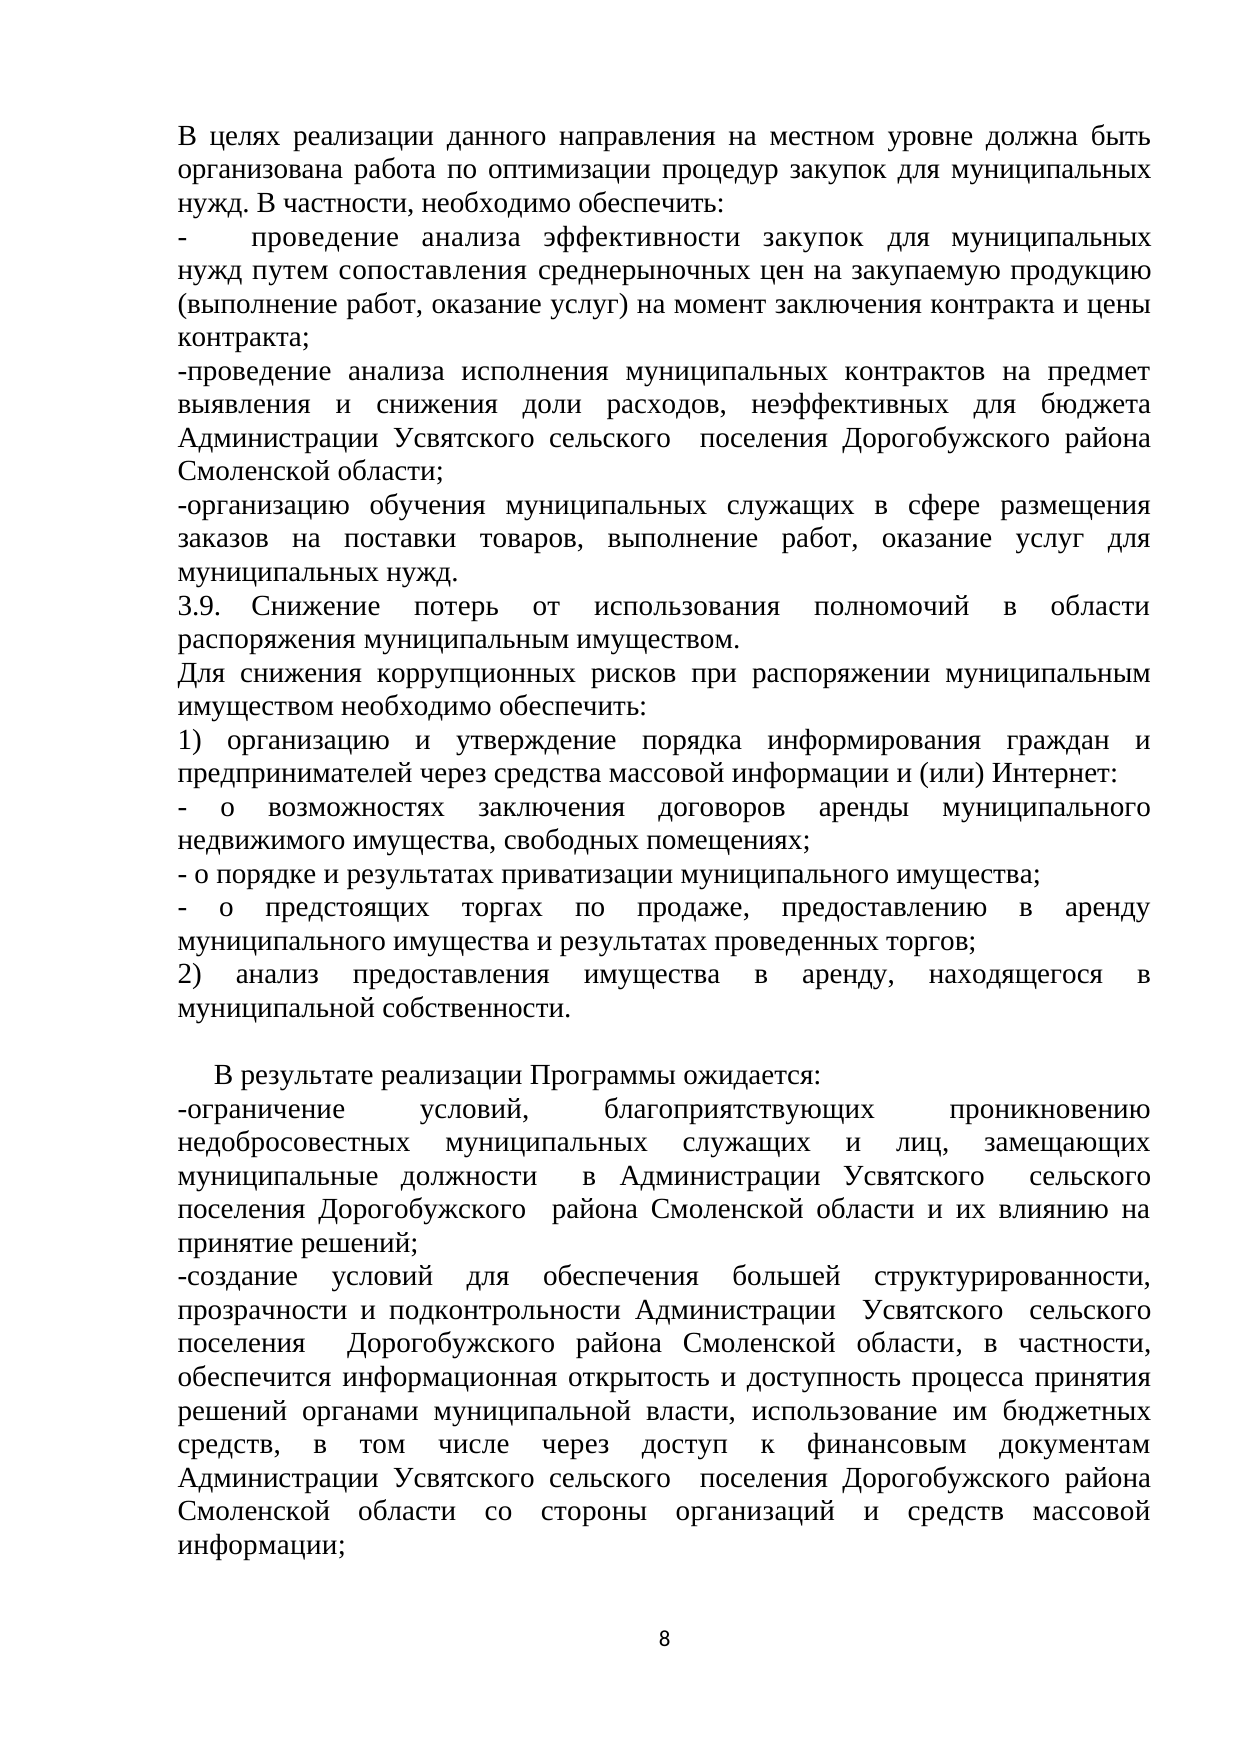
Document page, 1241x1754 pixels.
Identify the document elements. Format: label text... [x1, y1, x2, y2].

text - проведение анализа эффективности закупок для муниципальных нужд путем сопоставления среднерыночных цен на закупаемую продукцию (выполнение работ, оказание услуг) на момент заключения контракта и цены контракта; [177, 219, 1152, 353]
text - о возможностях заключения договоров аренды муниципального недвижимого имущества, свободных помещениях; [177, 789, 1152, 856]
text -ограничение условий, благоприятствующих проникновению недобросовестных муниципальных служащих и лиц, замещающих муниципальные должности в Администрации Усвятского сельского поселения Дорогобужского района Смоленской области и их влиянию на принятие решений; [177, 1091, 1152, 1258]
text - о предстоящих торгах по продаже, предоставлению в аренду муниципального имущества и результатах проведенных торгов; [177, 889, 1152, 957]
text В целях реализации данного направления на местном уровне должна быть организована работа по оптимизации процедур закупок для муниципальных нужд. В частности, необходимо обеспечить: [177, 118, 1152, 219]
text В результате реализации Программы ожидается: [177, 1057, 1152, 1091]
text 3.9. Снижение потерь от использования полномочий в области распоряжения муниципальным имуществом. [177, 588, 1152, 655]
text -проведение анализа исполнения муниципальных контрактов на предмет выявления и снижения доли расходов, неэффективных для бюджета Администрации Усвятского сельского поселения Дорогобужского района Смоленской области; [177, 353, 1152, 487]
text -создание условий для обеспечения большей структурированности, прозрачности и подконтрольности Администрации Усвятского сельского поселения Дорогобужского района Смоленской области, в частности, обеспечится информационная открытость и доступность процесса принятия решений органами муниципальной власти, использование им бюджетных средств, в том числе через доступ к финансовым документам Администрации Усвятского сельского поселения Дорогобужского района Смоленской области со стороны организаций и средств массовой информации; [177, 1258, 1152, 1560]
text Для снижения коррупционных рисков при распоряжении муниципальным имуществом необходимо обеспечить: [177, 655, 1152, 722]
text - о порядке и результатах приватизации муниципального имущества; [177, 856, 1152, 889]
text 2) анализ предоставления имущества в аренду, находящегося в муниципальной собственности. [177, 957, 1152, 1024]
text -организацию обучения муниципальных служащих в сфере размещения заказов на поставки товаров, выполнение работ, оказание услуг для муниципальных нужд. [177, 487, 1152, 588]
text 1) организацию и утверждение порядка информирования граждан и предпринимателей через средства массовой информации и (или) Интернет: [177, 722, 1152, 789]
